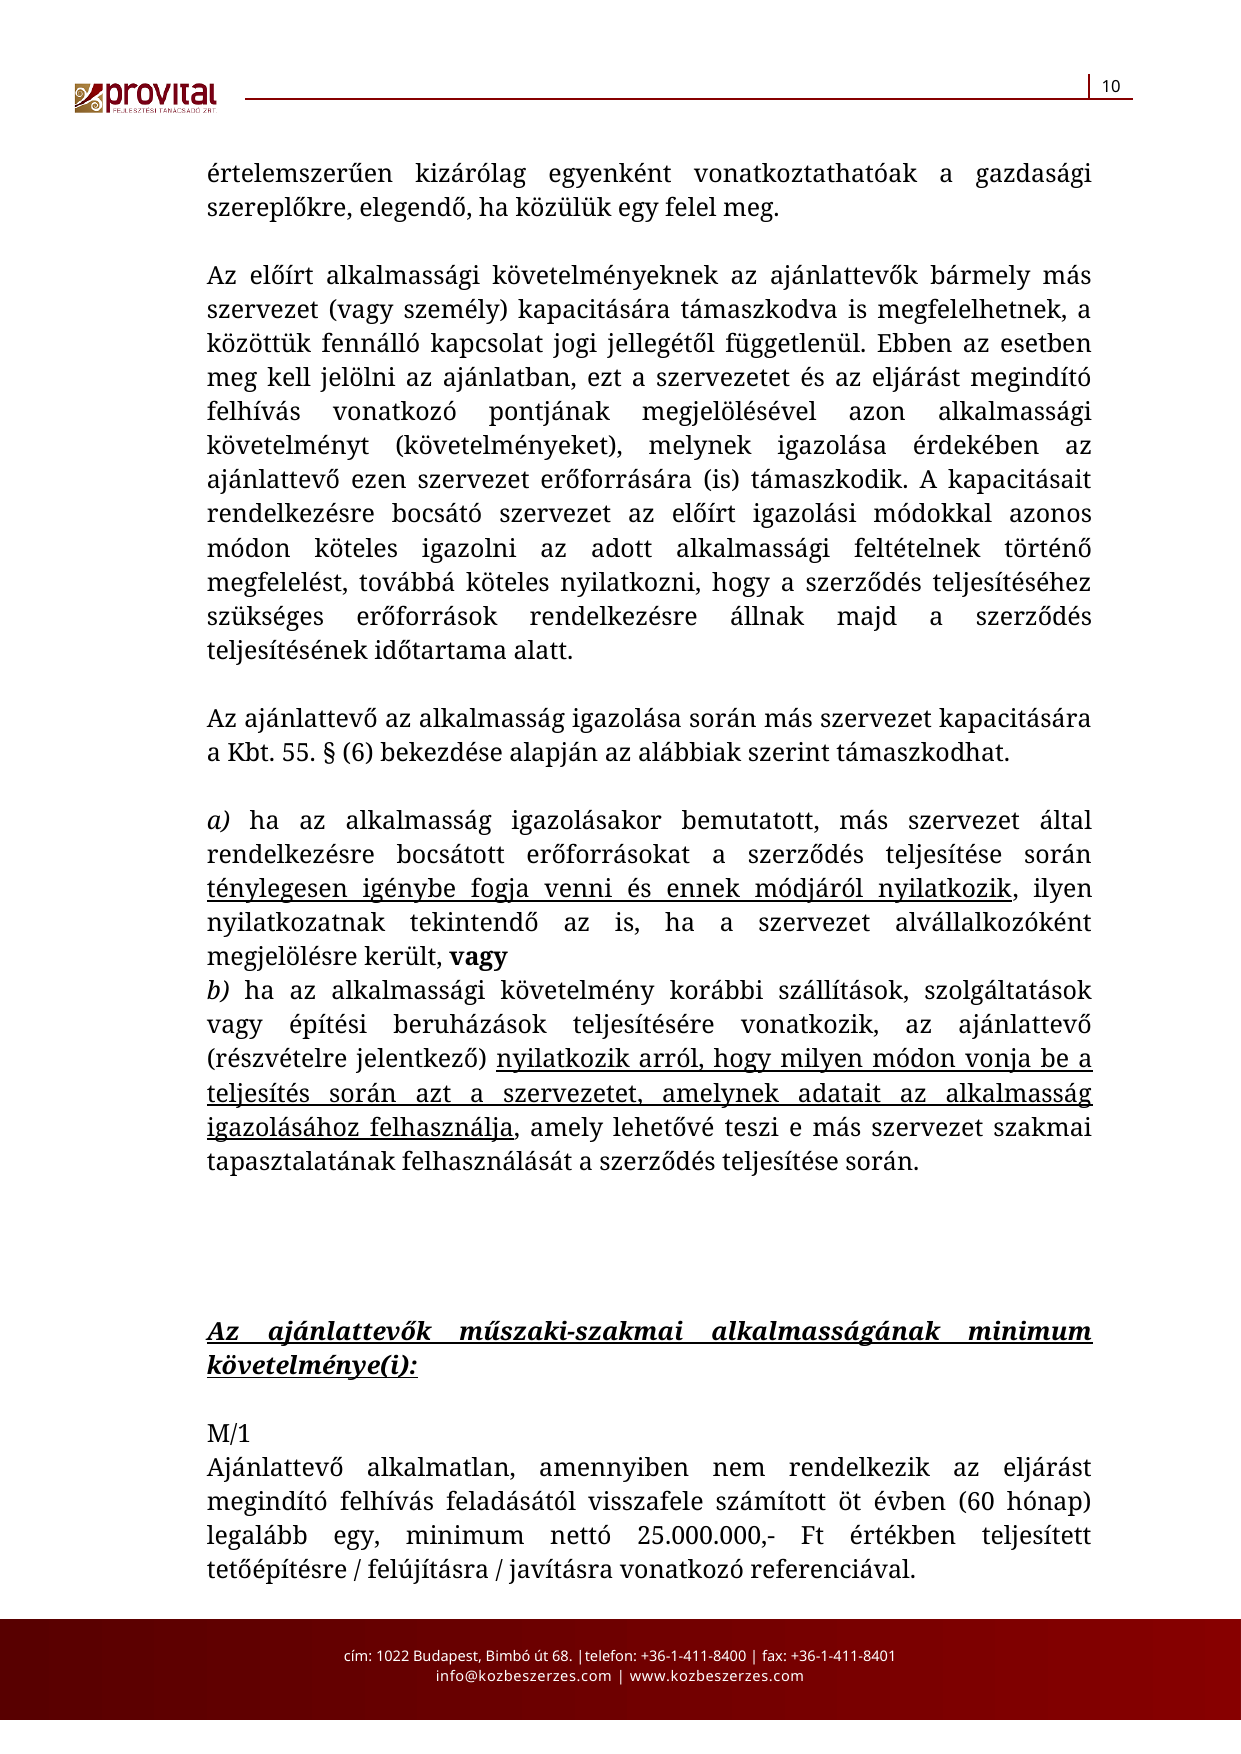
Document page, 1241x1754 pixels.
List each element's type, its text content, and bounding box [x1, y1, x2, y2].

picture [74, 83, 217, 113]
text Az ajánlattevő az alkalmasság igazolása során más szervezet kapacitására a Kbt. 55. § (6) bekezdése alapján az alábbiak szerint támaszkodhat. [207, 701, 1093, 769]
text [207, 156, 1093, 224]
text Az ajánlattevők műszaki-szakmai alkalmasságának minimum követelménye(i): [207, 1314, 1093, 1342]
text Az ajánlattevők műszaki-szakmai alkalmasságának minimum követelménye(i): [207, 1344, 1093, 1382]
text b) ha az alkalmassági követelmény korábbi szállítások, szolgáltatások vagy építési beruházások teljesítésére vonatkozik, az ajánlattevő (részvételre jelentkező) nyilatkozik arról, hogy milyen módon vonja be a teljesítés során azt a szervezetet, amelynek adatait az alkalmasság igazolásához felhasználja, amely lehetővé teszi e más szervezet szakmai tapasztalatának felhasználását a szerződés teljesítése során. [207, 973, 1093, 1104]
text a) ha az alkalmasság igazolásakor bemutatott, más szervezet által rendelkezésre bocsátott erőforrásokat a szerződés teljesítése során ténylegesen igénybe fogja venni és ennek módjáról nyilatkozik, ilyen nyilatkozatnak tekintendő az is, ha a szervezet alvállalkozóként megjelölésre került, vagy [207, 803, 1093, 973]
text Az előírt alkalmassági követelményeknek az ajánlattevők bármely más szervezet (vagy személy) kapacitására támaszkodva is megfelelhetnek, a közöttük fennálló kapcsolat jogi jellegétől függetlenül. Ebben az esetben meg kell jelölni az ajánlatban, ezt a szervezetet és az eljárást megindító felhívás vonatkozó pontjának megjelölésével azon alkalmassági követelményt (követelményeket), melynek igazolása érdekében az ajánlattevő ezen szervezet erőforrására (is) támaszkodik. A kapacitásait rendelkezésre bocsátó szervezet az előírt igazolási módokkal azonos módon köteles igazolni az adott alkalmassági feltételnek történő megfelelést, továbbá köteles nyilatkozni, hogy a szerződés teljesítéséhez szükséges erőforrások rendelkezésre állnak majd a szerződés teljesítésének időtartama alatt. [207, 258, 1093, 666]
text Ajánlattevő alkalmatlan, amennyiben nem rendelkezik az eljárást megindító felhívás feladásától visszafele számított öt évben (60 hónap) legalább egy, minimum nettó 25.000.000,- Ft értékben teljesített tetőépítésre / felújításra / javításra vonatkozó referenciával. [207, 1450, 1093, 1586]
text b) ha az alkalmassági követelmény korábbi szállítások, szolgáltatások vagy építési beruházások teljesítésére vonatkozik, az ajánlattevő (részvételre jelentkező) nyilatkozik arról, hogy milyen módon vonja be a teljesítés során azt a szervezetet, amelynek adatait az alkalmasság igazolásához felhasználja, amely lehetővé teszi e más szervezet szakmai tapasztalatának felhasználását a szerződés teljesítése során. [207, 1106, 1093, 1177]
text M/1 [207, 1416, 1093, 1450]
